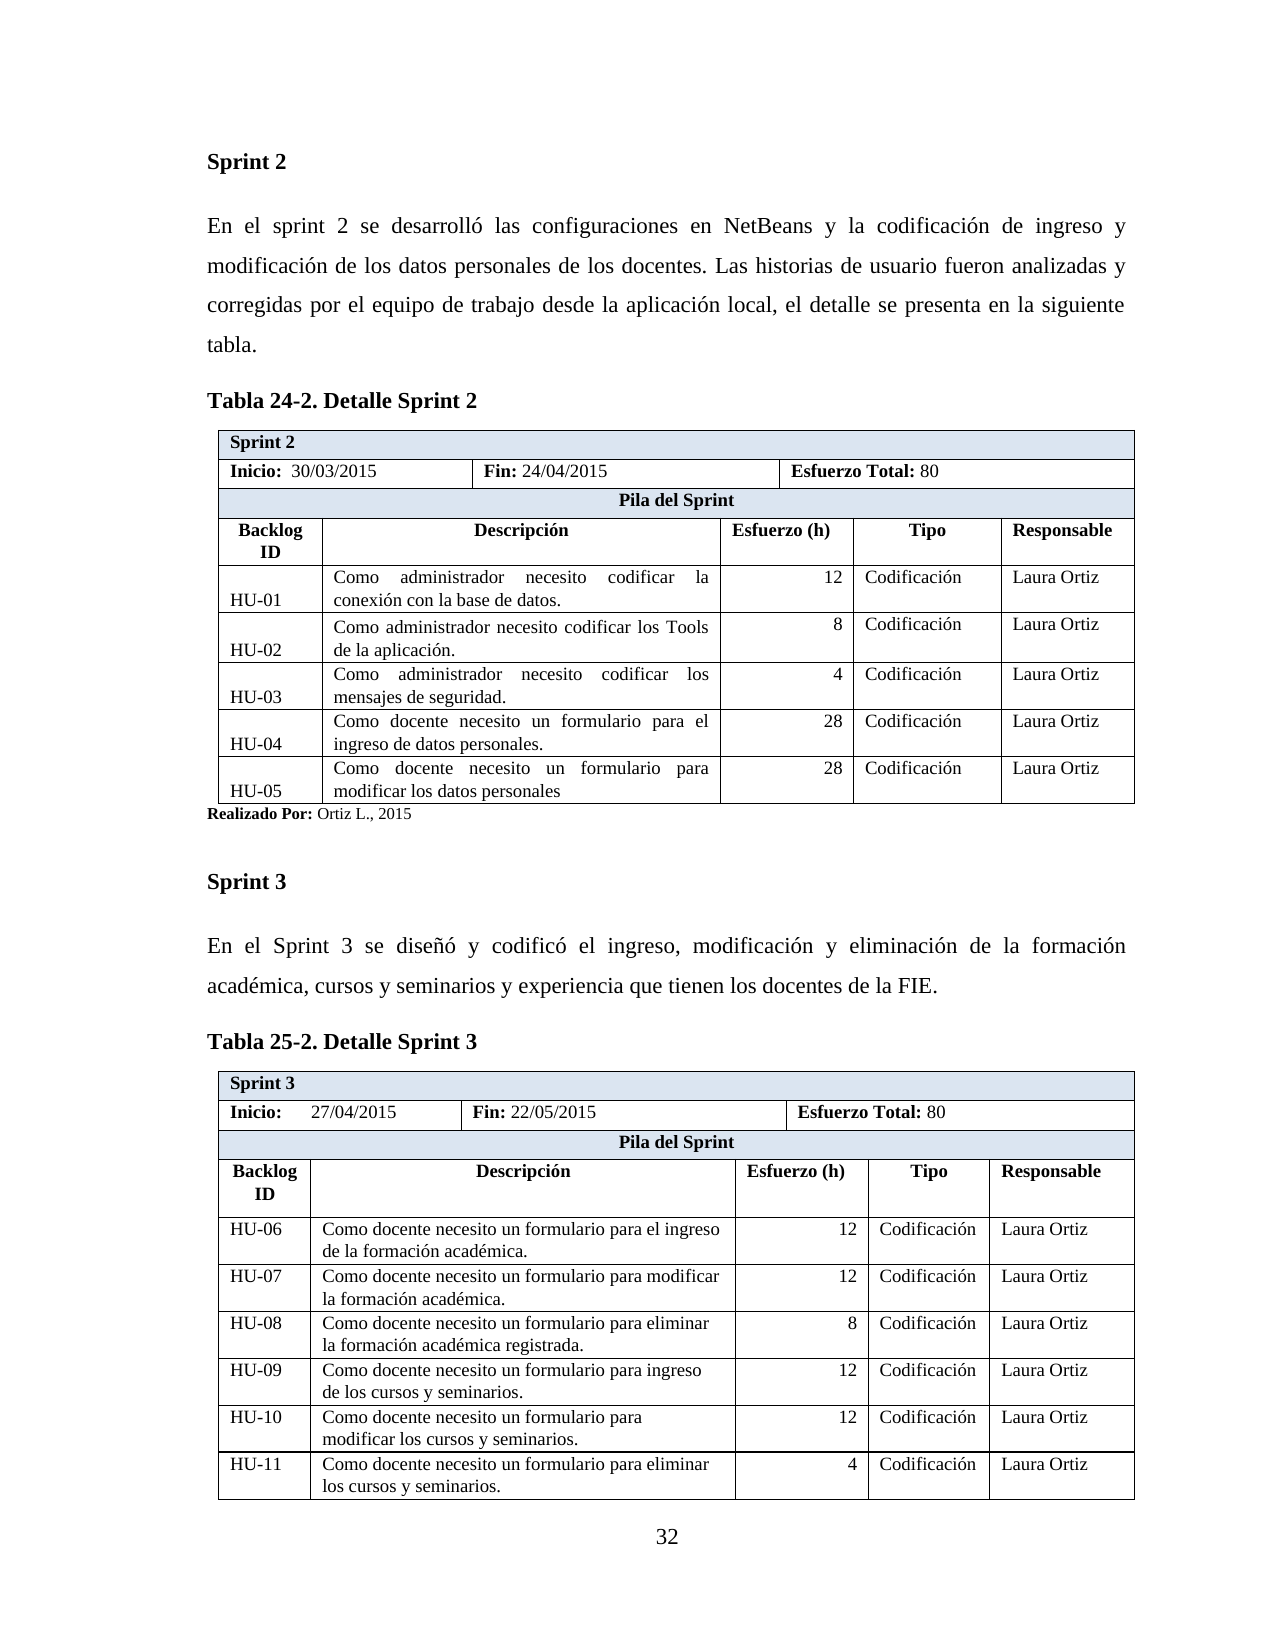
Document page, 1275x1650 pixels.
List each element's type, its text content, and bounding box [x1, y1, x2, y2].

table_cell Laura Ortiz [1002, 663, 1134, 709]
text Tabla 25-2. Detalle Sprint 3 [207, 1028, 1127, 1054]
text En el Sprint 3 se diseñó y codificó el ingreso, modificación y eliminación de la formación académica, cursos y seminarios y experiencia que tienen los docentes de la FIE. [207, 932, 1127, 998]
table_cell Codificación [854, 613, 1001, 662]
table_cell HU-01 [219, 566, 322, 612]
text Realizado Por: Ortiz L., 2015 [207, 804, 1127, 823]
table_header Sprint 2 [219, 431, 1134, 459]
table_cell HU-05 [219, 757, 322, 803]
table_cell Como docente necesito un formulario para eliminar los cursos y seminarios. [311, 1453, 735, 1498]
table_cell Laura Ortiz [990, 1406, 1134, 1451]
table_cell Laura Ortiz [990, 1453, 1134, 1498]
table_cell Fin: 24/04/2015 [473, 460, 779, 488]
table_cell Fin: 22/05/2015 [462, 1101, 786, 1129]
table_cell Como docente necesito un formulario para el ingreso de la formación académica. [311, 1218, 735, 1263]
table_cell HU-06 [219, 1218, 310, 1263]
table_cell Responsable [990, 1160, 1134, 1217]
table_cell 12 [736, 1265, 868, 1311]
table_cell Responsable [1002, 519, 1134, 564]
table_cell Pila del Sprint [219, 1131, 1134, 1159]
table_cell Como docente necesito un formulario para modificar los datos personales [323, 757, 720, 803]
table_cell Laura Ortiz [1002, 566, 1134, 612]
table_cell Codificación [869, 1312, 989, 1357]
table_cell Esfuerzo Total: 80 [787, 1101, 1134, 1129]
table_cell Pila del Sprint [219, 489, 1134, 518]
table_cell 4 [736, 1453, 868, 1498]
table_cell Laura Ortiz [990, 1312, 1134, 1357]
table_cell Codificación [854, 663, 1001, 709]
table_cell Como administrador necesito codificar los mensajes de seguridad. [323, 663, 720, 709]
table_cell HU-04 [219, 710, 322, 756]
table_cell Laura Ortiz [1002, 757, 1134, 803]
table_cell HU-10 [219, 1406, 310, 1451]
table_cell Codificación [869, 1265, 989, 1311]
table_cell Inicio: 27/04/2015 [219, 1101, 461, 1129]
table_cell HU-07 [219, 1265, 310, 1311]
table_header Sprint 3 [219, 1072, 1134, 1100]
table_cell Tipo [869, 1160, 989, 1217]
table_cell Codificación [869, 1359, 989, 1404]
table_cell Esfuerzo (h) [736, 1160, 868, 1217]
table_cell Como docente necesito un formulario para ingreso de los cursos y seminarios. [311, 1359, 735, 1404]
table_cell 12 [736, 1218, 868, 1263]
table_cell Backlog ID [219, 1160, 310, 1217]
table_cell Como docente necesito un formulario para el ingreso de datos personales. [323, 710, 720, 756]
subtitle Sprint 2 [207, 148, 1127, 174]
table_cell Codificación [854, 566, 1001, 612]
table_cell Descripción [311, 1160, 735, 1217]
table_cell Laura Ortiz [1002, 710, 1134, 756]
table_cell Laura Ortiz [990, 1265, 1134, 1311]
table_cell Como docente necesito un formulario para modificar la formación académica. [311, 1265, 735, 1311]
table_cell Tipo [854, 519, 1001, 564]
table_cell 12 [736, 1359, 868, 1404]
table_cell HU-03 [219, 663, 322, 709]
table_cell HU-02 [219, 613, 322, 662]
table_cell Codificación [869, 1453, 989, 1498]
text En el sprint 2 se desarrolló las configuraciones en NetBeans y la codificación de ingreso y modificación de los datos personales de los docentes. Las historias de usuario fueron analizadas y corregidas por el equipo de trabajo desde la aplicación local, el detalle se presenta en la siguiente tabla. [207, 212, 1127, 357]
table_cell 28 [721, 710, 853, 756]
table_cell 4 [721, 663, 853, 709]
table_cell Backlog ID [219, 519, 322, 564]
subtitle Sprint 3 [207, 868, 1127, 894]
table_cell Como administrador necesito codificar la conexión con la base de datos. [323, 566, 720, 612]
table_cell 8 [736, 1312, 868, 1357]
table_cell Codificación [869, 1218, 989, 1263]
table_cell Descripción [323, 519, 720, 564]
table_cell 12 [736, 1406, 868, 1451]
table_cell 28 [721, 757, 853, 803]
table_cell Laura Ortiz [1002, 613, 1134, 662]
table_cell Laura Ortiz [990, 1359, 1134, 1404]
table_cell 12 [721, 566, 853, 612]
table_cell Como docente necesito un formulario para eliminar la formación académica registrada. [311, 1312, 735, 1357]
table_cell Codificación [854, 710, 1001, 756]
table_cell HU-09 [219, 1359, 310, 1404]
table_cell Esfuerzo Total: 80 [780, 460, 1134, 488]
table_cell Codificación [869, 1406, 989, 1451]
text Tabla 24-2. Detalle Sprint 2 [207, 387, 1127, 413]
table_cell HU-11 [219, 1453, 310, 1498]
table_cell HU-08 [219, 1312, 310, 1357]
table_cell Como docente necesito un formulario para modificar los cursos y seminarios. [311, 1406, 735, 1451]
table_cell Inicio: 30/03/2015 [219, 460, 472, 488]
table_cell Como administrador necesito codificar los Tools de la aplicación. [323, 613, 720, 662]
table_cell Laura Ortiz [990, 1218, 1134, 1263]
table_cell 8 [721, 613, 853, 662]
table_cell Codificación [854, 757, 1001, 803]
table_cell Esfuerzo (h) [721, 519, 853, 564]
